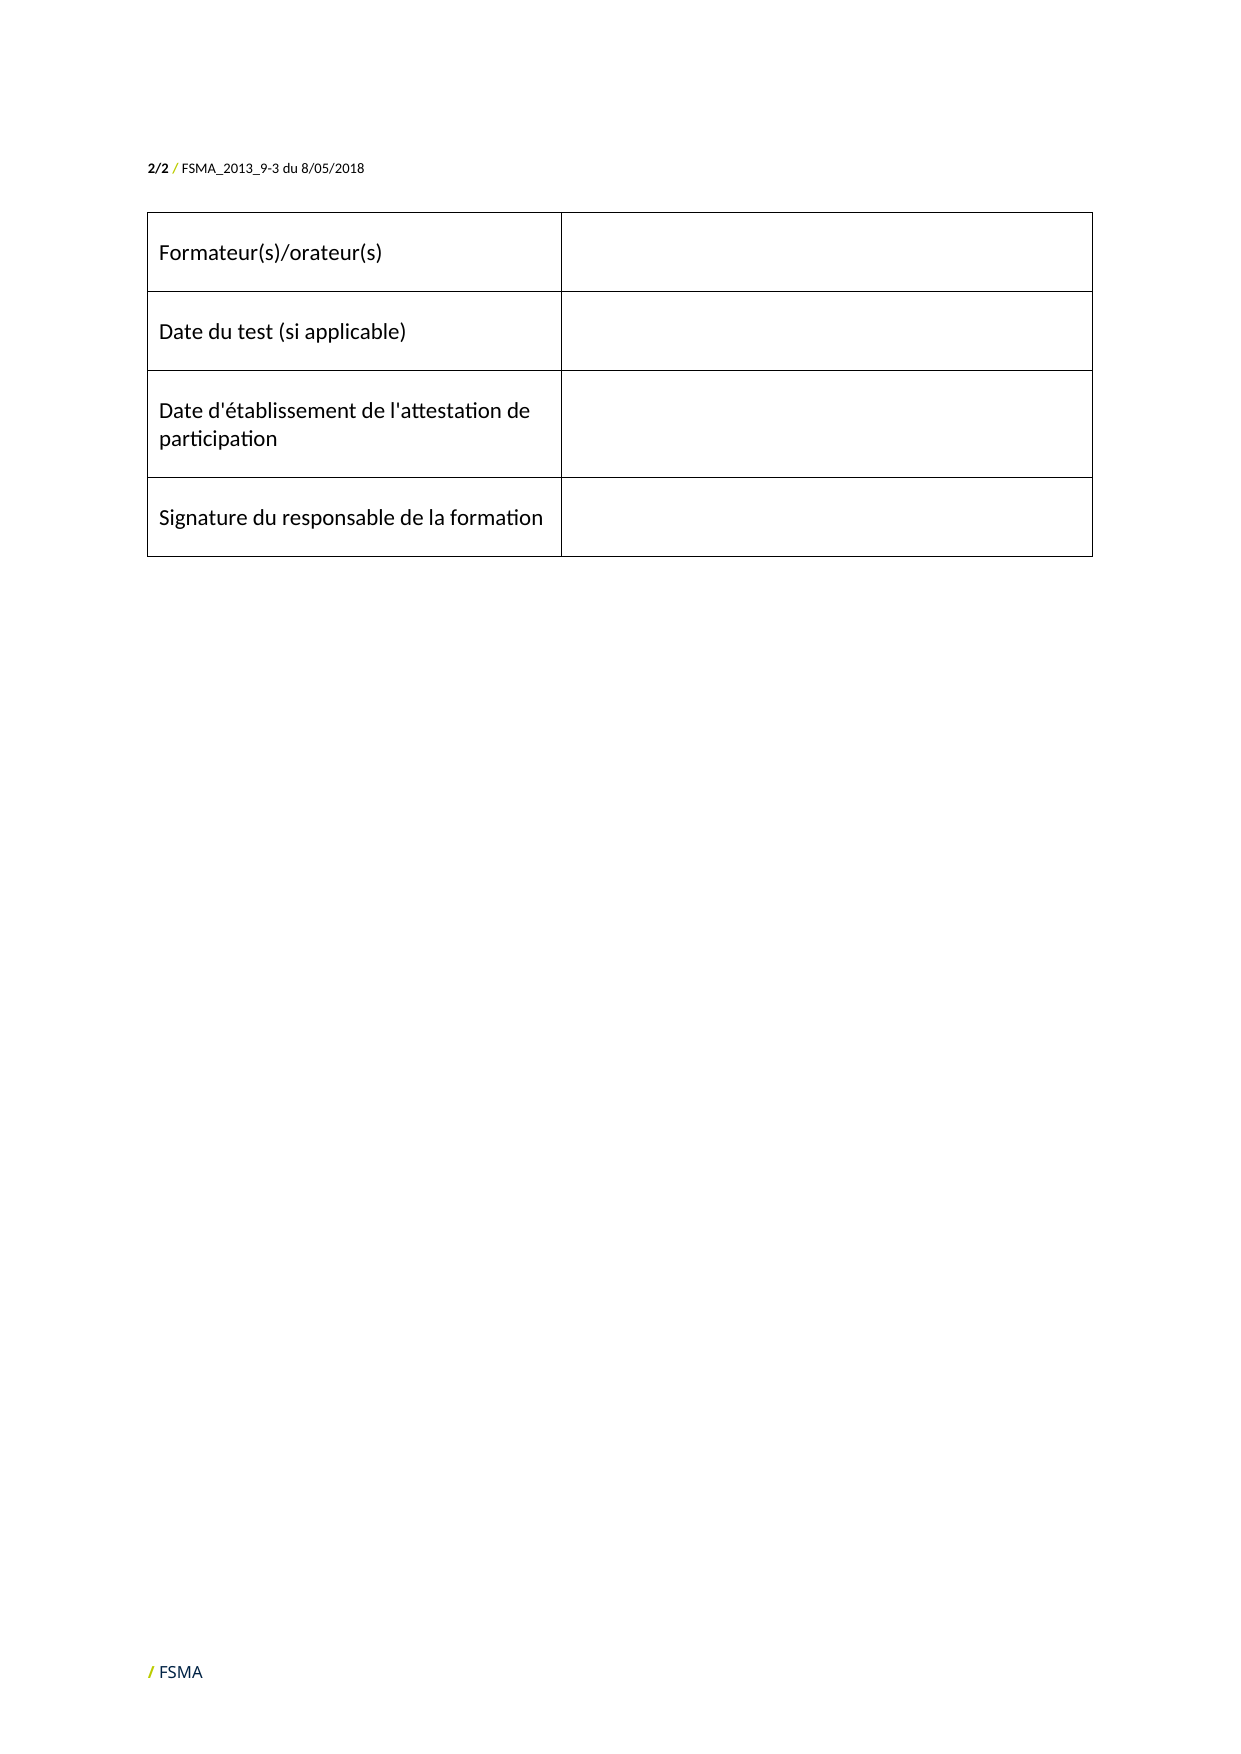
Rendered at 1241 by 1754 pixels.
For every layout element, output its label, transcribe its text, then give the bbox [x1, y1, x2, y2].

table_cell Signature du responsable de la formation [148, 478, 561, 556]
table_cell Date d'établissement de l'attestation de participation [148, 371, 561, 477]
table_cell Formateur(s)/orateur(s) [148, 213, 561, 291]
table_cell Date du test (si applicable) [148, 292, 561, 370]
table_cell [562, 292, 1092, 370]
table_cell [562, 478, 1092, 556]
table_cell [562, 371, 1092, 477]
table_cell [562, 213, 1092, 291]
